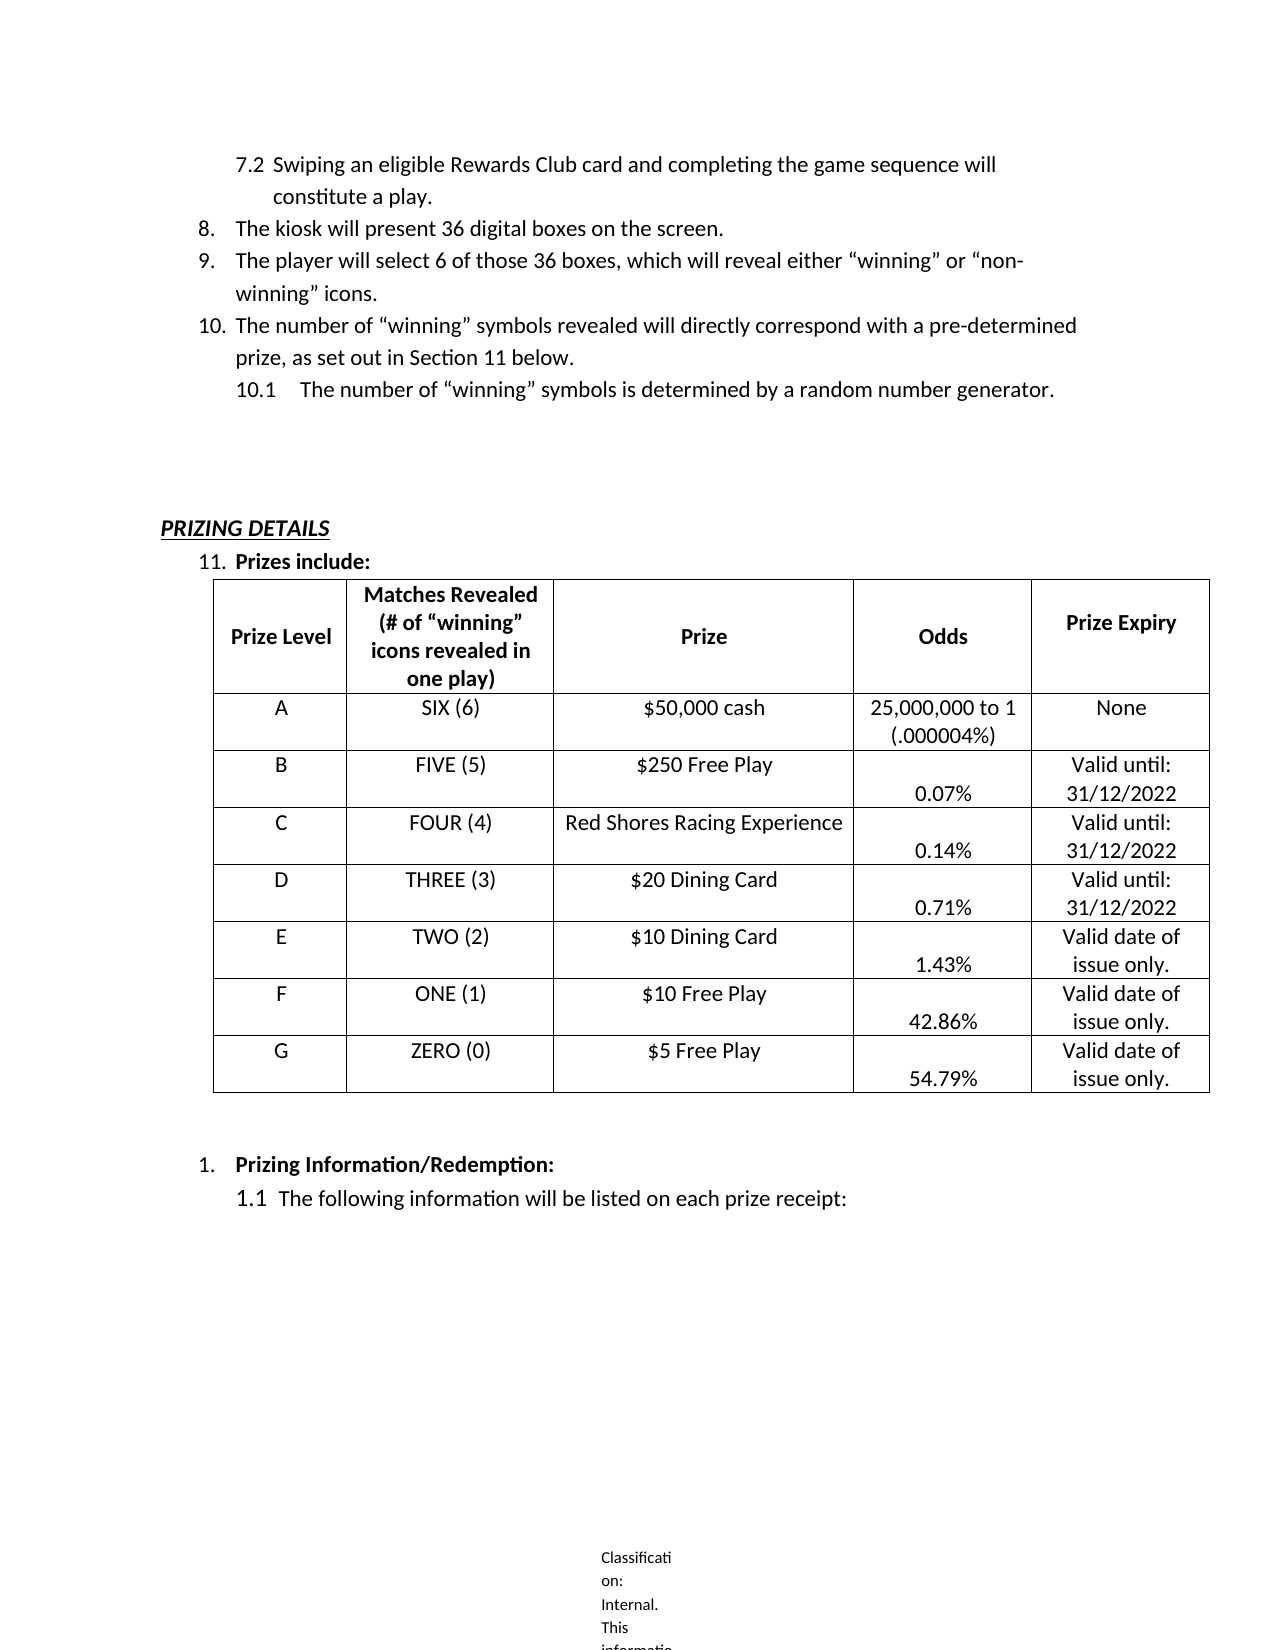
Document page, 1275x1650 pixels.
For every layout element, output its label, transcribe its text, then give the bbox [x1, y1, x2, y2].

table_cell TWO (2) [347, 922, 553, 978]
table_cell F [214, 979, 346, 1035]
table_header Prize [554, 580, 853, 692]
table_cell 0.14% [854, 808, 1031, 864]
table_cell Red Shores Racing Experience [554, 808, 853, 864]
text PRIZING DETAILS [160, 513, 1127, 543]
table_cell Valid date of issue only. [1032, 979, 1209, 1035]
table_cell 54.79% [854, 1036, 1031, 1092]
list Prizing Information/Redemption: [198, 1150, 1127, 1178]
table_cell Valid date of issue only. [1032, 922, 1209, 978]
table_cell $50,000 cash [554, 694, 853, 749]
table_cell ZERO (0) [347, 1036, 553, 1092]
list The number of “winning” symbols is determined by a random number generator. [235, 375, 1097, 403]
table_cell THREE (3) [347, 865, 553, 921]
list Prizes include: [198, 547, 1127, 575]
table_cell $10 Dining Card [554, 922, 853, 978]
table_cell None [1032, 694, 1209, 749]
table_cell $10 Free Play [554, 979, 853, 1035]
table_cell 1.43% [854, 922, 1031, 978]
table_cell Valid date of issue only. [1032, 1036, 1209, 1092]
table_cell D [214, 865, 346, 921]
table_cell B [214, 751, 346, 807]
table_header Odds [854, 580, 1031, 692]
table_cell E [214, 922, 346, 978]
table_cell 25,000,000 to 1 (.000004%) [854, 694, 1031, 749]
table_cell Valid until: 31/12/2022 [1032, 865, 1209, 921]
table_header Prize Level [214, 580, 346, 692]
table_cell SIX (6) [347, 694, 553, 749]
list The kiosk will present 36 digital boxes on the screen. [198, 214, 1097, 242]
table_cell 0.71% [854, 865, 1031, 921]
table_cell G [214, 1036, 346, 1092]
table_cell 0.07% [854, 751, 1031, 807]
table_cell $250 Free Play [554, 751, 853, 807]
table_cell $20 Dining Card [554, 865, 853, 921]
list Swiping an eligible Rewards Club card and completing the game sequence will constitute a play. [235, 150, 1097, 210]
list The number of “winning” symbols revealed will directly correspond with a pre-determined prize, as set out in Section 11 below. [198, 311, 1097, 371]
table_header Matches Revealed (# of “winning” icons revealed in one play) [347, 580, 553, 692]
table_cell Valid until: 31/12/2022 [1032, 808, 1209, 864]
table_header Prize Expiry [1032, 580, 1209, 692]
table_cell 42.86% [854, 979, 1031, 1035]
table_cell Valid until: 31/12/2022 [1032, 751, 1209, 807]
list The player will select 6 of those 36 boxes, which will reveal either “winning” or “non-winning” icons. [198, 247, 1097, 307]
table_cell ONE (1) [347, 979, 553, 1035]
table_cell C [214, 808, 346, 864]
table_cell $5 Free Play [554, 1036, 853, 1092]
table_cell A [214, 694, 346, 749]
table_cell FOUR (4) [347, 808, 553, 864]
list The following information will be listed on each prize receipt: [235, 1182, 1127, 1213]
table_cell FIVE (5) [347, 751, 553, 807]
